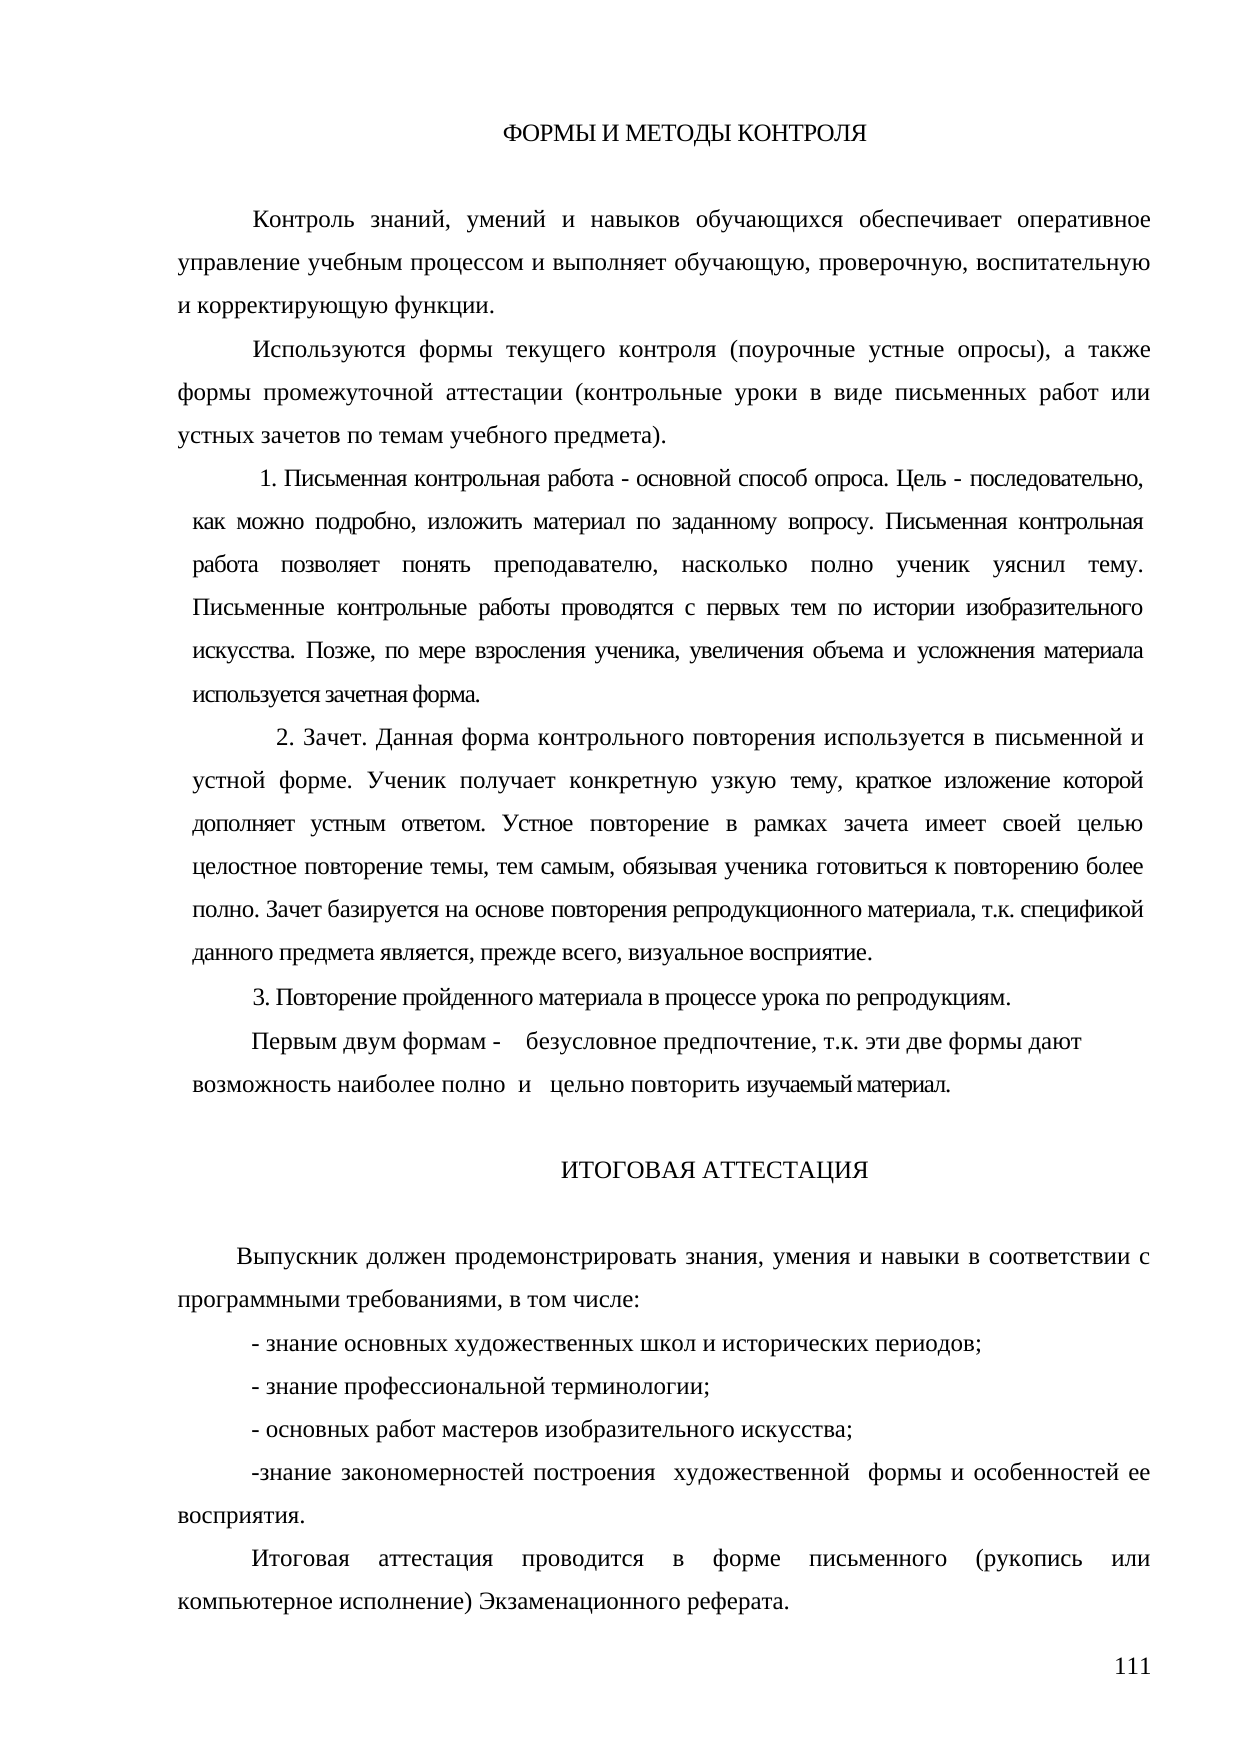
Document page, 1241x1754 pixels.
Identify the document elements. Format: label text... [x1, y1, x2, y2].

text Первым двум формам - безусловное предпочтение, т.к. эти две формы дают возможность наиболее полно и цельно повторить изучаемый материал. [192, 1026, 1144, 1098]
text - знание профессиональной терминологии; [177, 1371, 1152, 1399]
text Используются формы текущего контроля (поурочные устные опросы), а также формы промежуточной аттестации (контрольные уроки в виде письменных работ или устных зачетов по темам учебного предмета). [177, 334, 1152, 449]
text Контроль знаний, умений и навыков обучающихся обеспечивает оперативное управление учебным процессом и выполняет обучающую, проверочную, воспитательную и корректирующую функции. [177, 204, 1152, 319]
text ИТОГОВАЯ АТТЕСТАЦИЯ [177, 1155, 1193, 1184]
text Итоговая аттестация проводится в форме письменного (рукопись или компьютерное исполнение) Экзаменационного реферата. [177, 1543, 1152, 1615]
text - знание основных художественных школ и исторических периодов; [177, 1328, 1152, 1356]
text Выпускник должен продемонстрировать знания, умения и навыки в соответствии с программными требованиями, в том числе: [177, 1241, 1152, 1313]
text ФОРМЫ И МЕТОДЫ КОНТРОЛЯ [177, 118, 1193, 147]
text 3. Повторение пройденного материала в процессе урока по репродукциям. [192, 982, 1144, 1010]
text 2. Зачет. Данная форма контрольного повторения используется в письменной и устной форме. Ученик получает конкретную узкую тему, краткое изложение которой дополняет устным ответом. Устное повторение в рамках зачета имеет своей целью целостное повторение темы, тем самым, обязывая ученика готовиться к повторению более полно. Зачет базируется на основе повторения репродукционного материала, т.к. спецификой данного предмета является, прежде всего, визуальное восприятие. [192, 722, 1144, 966]
text 1. Письменная контрольная работа - основной способ опроса. Цель - последовательно, как можно подробно, изложить материал по заданному вопросу. Письменная контрольная работа позволяет понять преподавателю, насколько полно ученик уяснил тему. Письменные контрольные работы проводятся с первых тем по истории изобразительного искусства. Позже, по мере взросления ученика, увеличения объема и усложнения материала используется зачетная форма. [192, 463, 1144, 707]
text -знание закономерностей построения художественной формы и особенностей ее восприятия. [177, 1457, 1152, 1529]
text - основных работ мастеров изобразительного искусства; [177, 1414, 1152, 1443]
